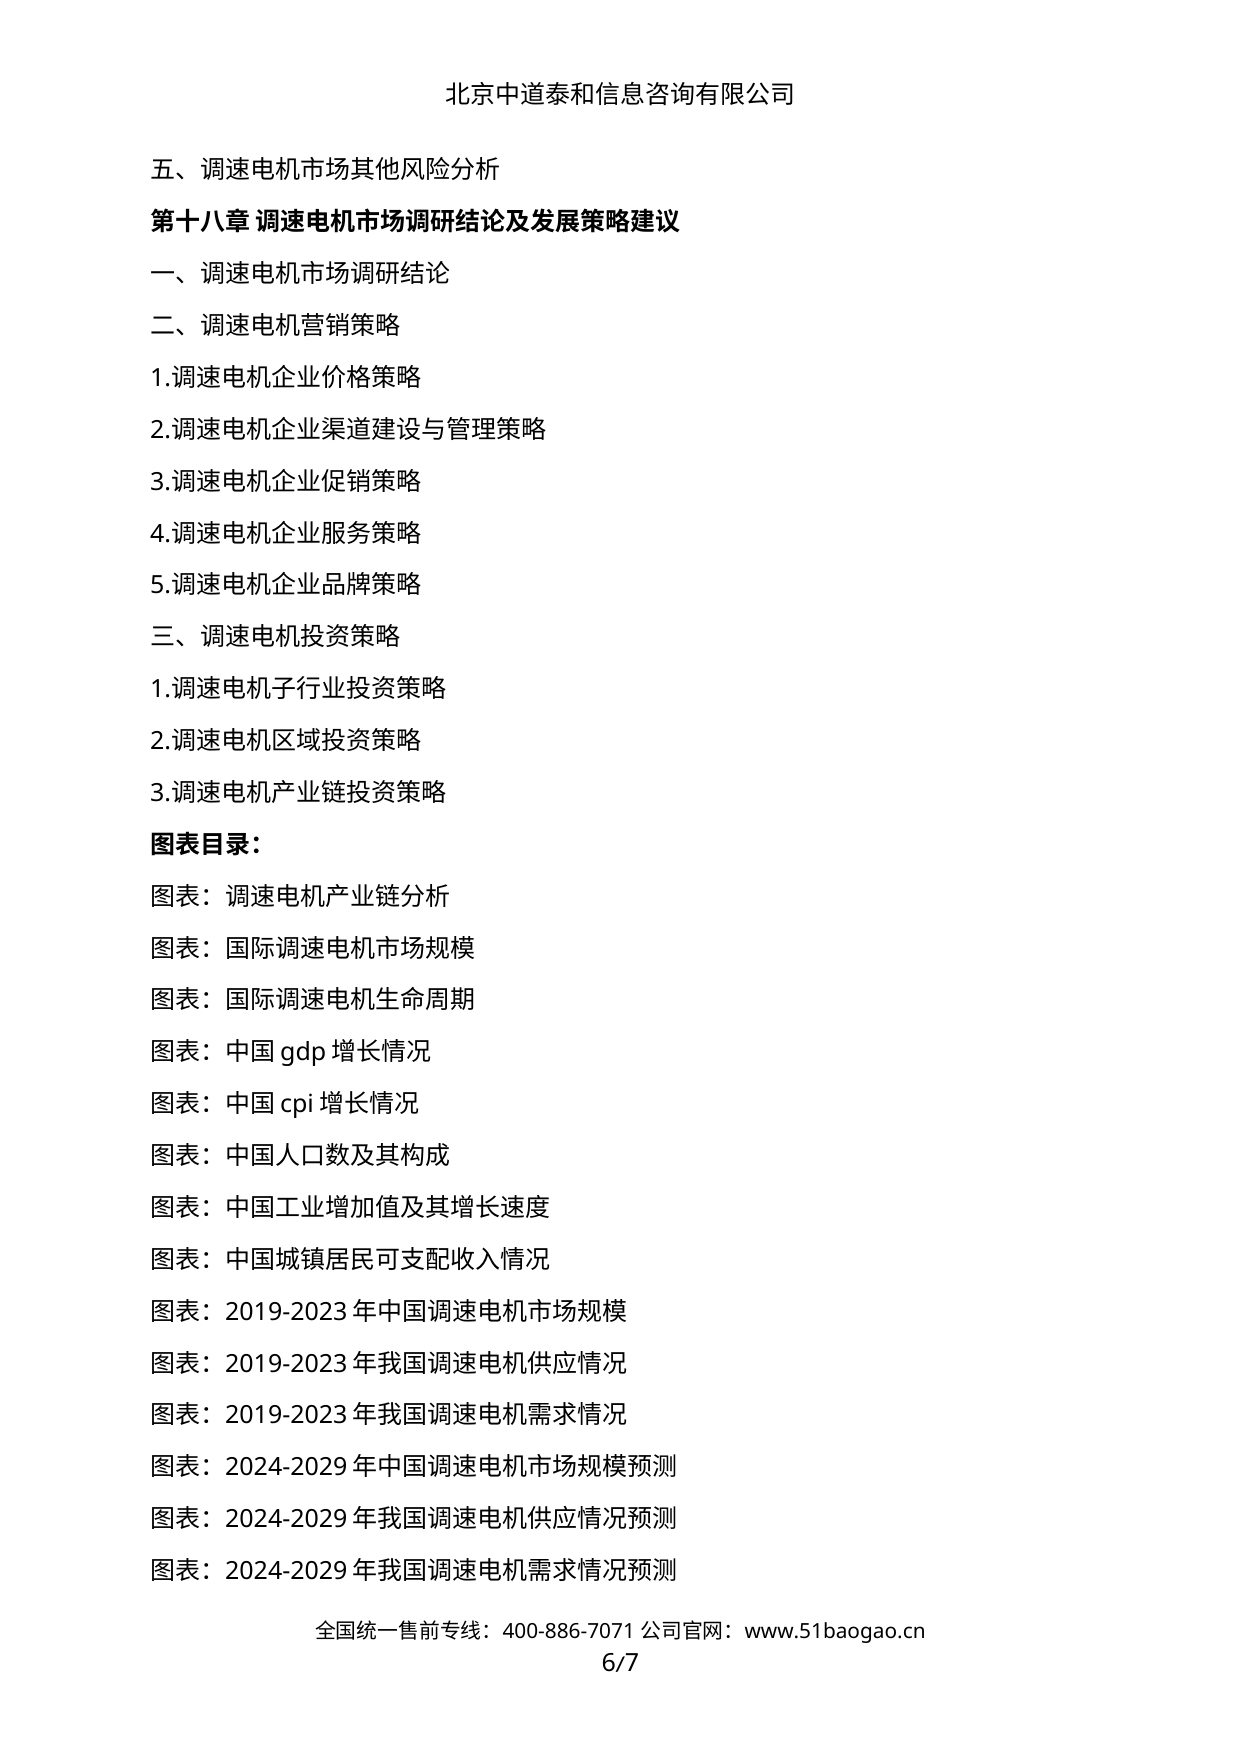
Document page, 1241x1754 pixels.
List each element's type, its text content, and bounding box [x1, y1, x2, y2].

text 图表：中国工业增加值及其增长速度 [150, 1187, 1090, 1224]
text 5.调速电机企业品牌策略 [150, 565, 1090, 601]
text 3.调速电机企业促销策略 [150, 461, 1090, 497]
text 二、调速电机营销策略 [150, 306, 1090, 342]
text 图表：中国人口数及其构成 [150, 1136, 1090, 1172]
text 图表：2024-2029年我国调速电机需求情况预测 [150, 1551, 1090, 1587]
text 1.调速电机企业价格策略 [150, 357, 1090, 394]
text 图表：国际调速电机生命周期 [150, 980, 1090, 1016]
text 第十八章 调速电机市场调研结论及发展策略建议 [150, 202, 1090, 238]
text 五、调速电机市场其他风险分析 [150, 150, 1090, 186]
text 1.调速电机子行业投资策略 [150, 669, 1090, 705]
text 2.调速电机区域投资策略 [150, 721, 1090, 757]
text 4.调速电机企业服务策略 [150, 513, 1090, 549]
text 图表：中国cpi增长情况 [150, 1084, 1090, 1120]
text 图表：中国城镇居民可支配收入情况 [150, 1239, 1090, 1276]
text 图表：调速电机产业链分析 [150, 876, 1090, 912]
text 图表：国际调速电机市场规模 [150, 928, 1090, 964]
text 图表目录： [150, 824, 1090, 861]
text 3.调速电机产业链投资策略 [150, 772, 1090, 809]
text 图表：2024-2029年我国调速电机供应情况预测 [150, 1499, 1090, 1535]
text 图表：2019-2023年中国调速电机市场规模 [150, 1291, 1090, 1327]
text 一、调速电机市场调研结论 [150, 254, 1090, 290]
text 三、调速电机投资策略 [150, 617, 1090, 653]
text 图表：2019-2023年我国调速电机需求情况 [150, 1395, 1090, 1431]
text 2.调速电机企业渠道建设与管理策略 [150, 409, 1090, 446]
text 图表：2024-2029年中国调速电机市场规模预测 [150, 1447, 1090, 1483]
text 图表：中国gdp增长情况 [150, 1032, 1090, 1068]
text 图表：2019-2023年我国调速电机供应情况 [150, 1343, 1090, 1379]
